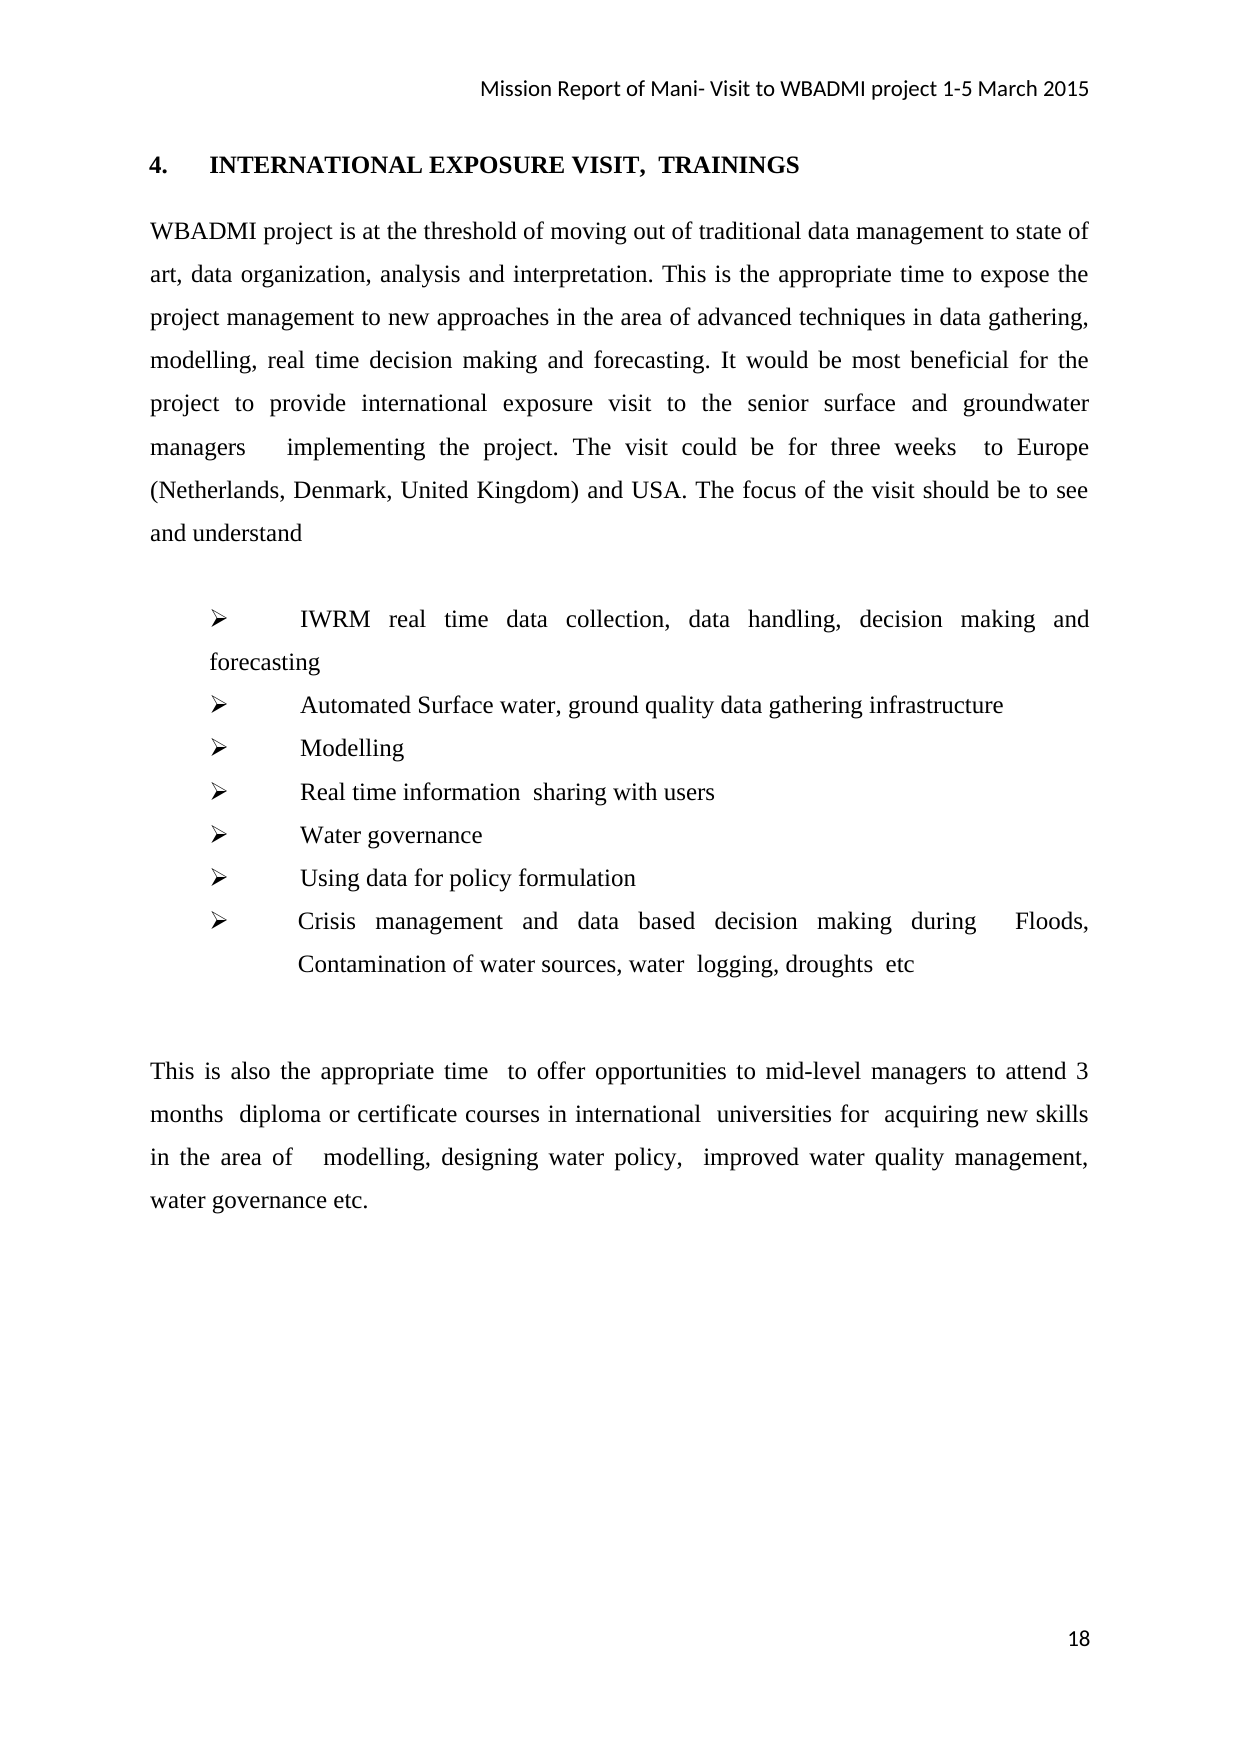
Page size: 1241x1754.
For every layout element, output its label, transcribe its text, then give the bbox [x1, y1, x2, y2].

list Water governance [209, 820, 1090, 848]
list INTERNATIONAL EXPOSURE VISIT, TRAININGS [149, 150, 1090, 179]
list Crisis management and data based decision making during Floods, Contamination of water sources, water logging, droughts etc [209, 906, 1090, 978]
list Using data for policy formulation [209, 863, 1090, 892]
list Real time information sharing with users [209, 777, 1090, 805]
text This is also the appropriate time to offer opportunities to mid-level managers to attend 3 months diploma or certificate courses in international universities for acquiring new skills in the area of modelling, designing water policy, improved water quality management, water governance etc. [150, 1056, 1090, 1214]
list IWRM real time data collection, data handling, decision making and forecasting [209, 604, 1090, 676]
list Modelling [209, 733, 1090, 762]
list WBADMI project is at the threshold of moving out of traditional data management to state of art, data organization, analysis and interpretation. This is the appropriate time to expose the project management to new approaches in the area of advanced techniques in data gathering, modelling, real time decision making and forecasting. It would be most beneficial for the project to provide international exposure visit to the senior surface and groundwater managers implementing the project. The visit could be for three weeks to Europe (Netherlands, Denmark, United Kingdom) and USA. The focus of the visit should be to see and understand [150, 216, 1090, 547]
list Automated Surface water, ground quality data gathering infrastructure [209, 690, 1090, 719]
